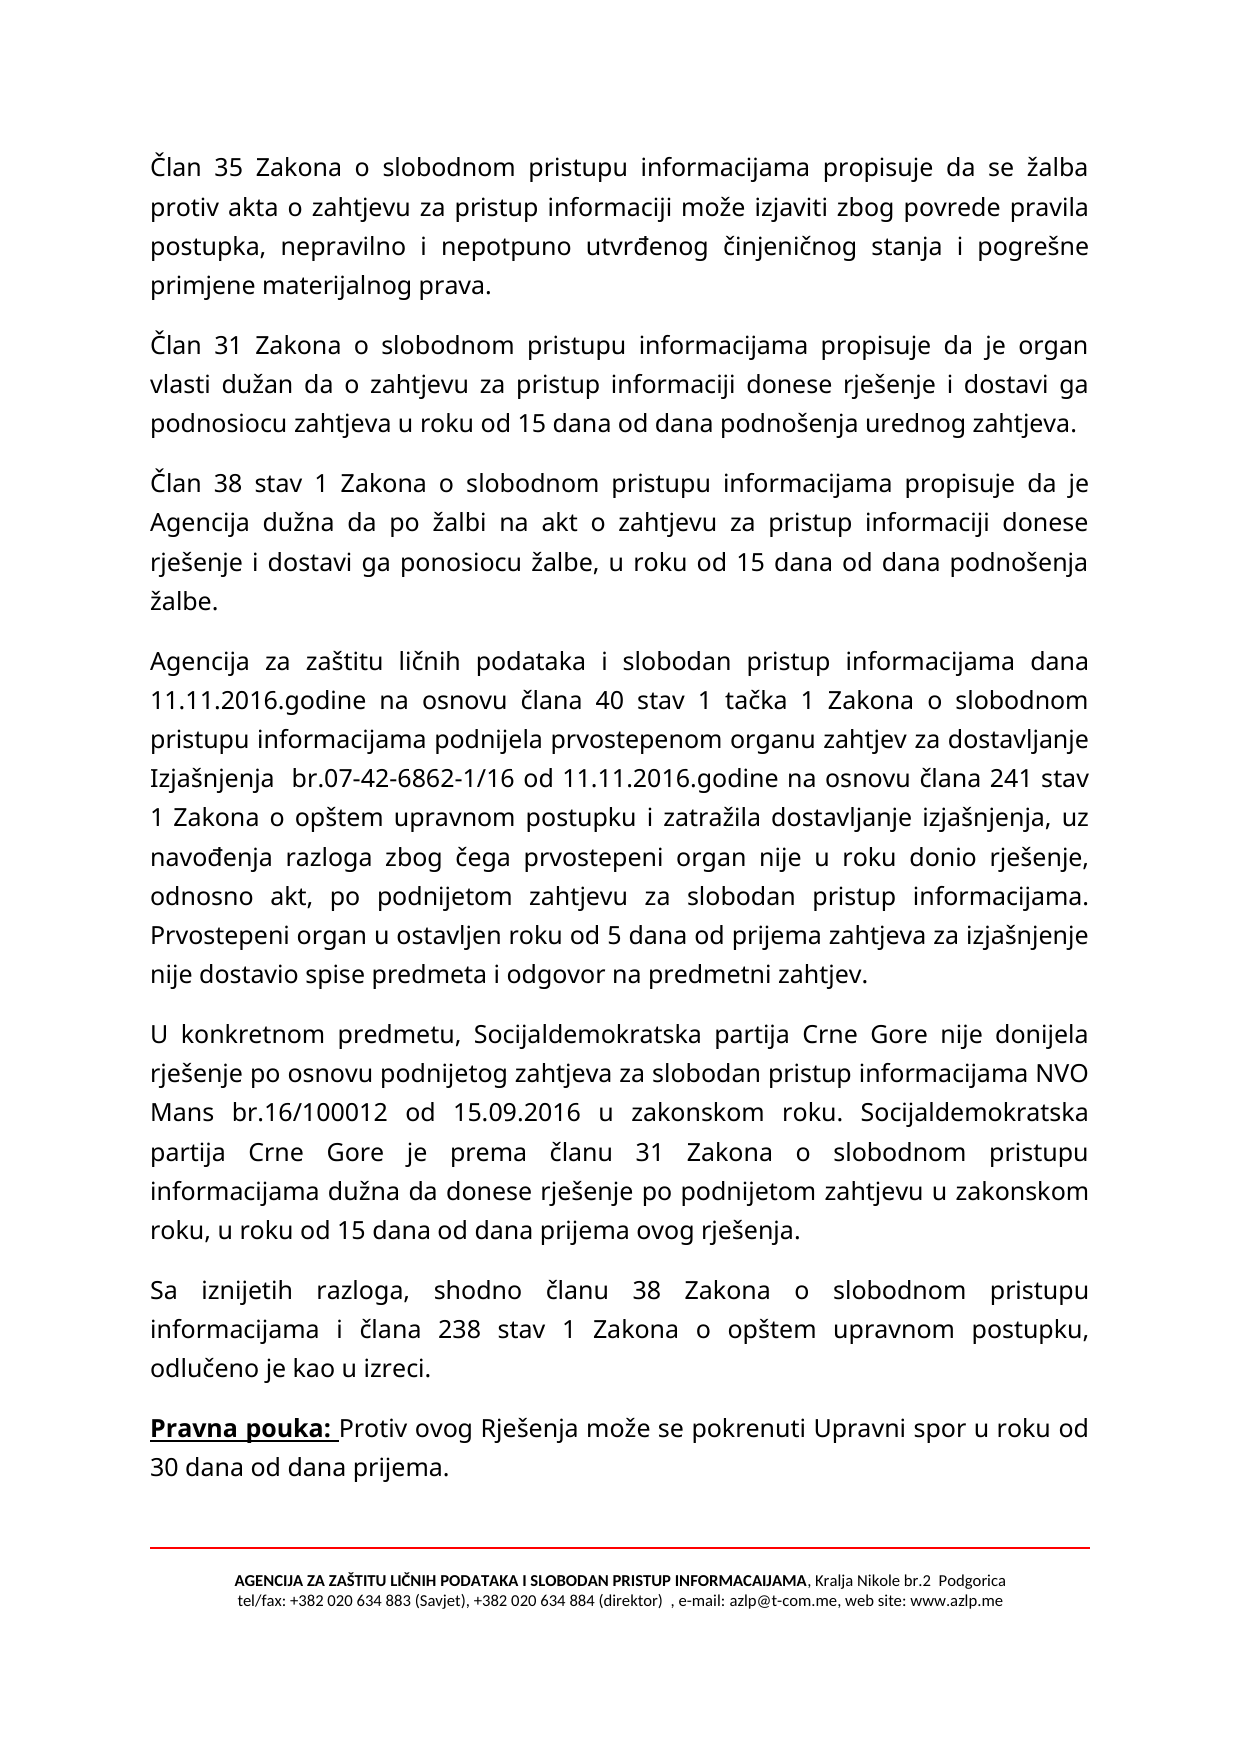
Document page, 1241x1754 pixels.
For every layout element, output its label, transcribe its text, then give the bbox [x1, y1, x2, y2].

text Agencija za zaštitu ličnih podataka i slobodan pristup informacijama dana 11.11.2016.godine na osnovu člana 40 stav 1 tačka 1 Zakona o slobodnom pristupu informacijama podnijela prvostepenom organu zahtjev za dostavljanje Izjašnjenja br.07-42-6862-1/16 od 11.11.2016.godine na osnovu člana 241 stav 1 Zakona o opštem upravnom postupku i zatražila dostavljanje izjašnjenja, uz navođenja razloga zbog čega prvostepeni organ nije u roku donio rješenje, odnosno akt, po podnijetom zahtjevu za slobodan pristup informacijama. Prvostepeni organ u ostavljen roku od 5 dana od prijema zahtjeva za izjašnjenje nije dostavio spise predmeta i odgovor na predmetni zahtjev. [150, 643, 1090, 991]
text Član 31 Zakona o slobodnom pristupu informacijama propisuje da je organ vlasti dužan da o zahtjevu za pristup informaciji donese rješenje i dostavi ga podnosiocu zahtjeva u roku od 15 dana od dana podnošenja urednog zahtjeva. [150, 327, 1090, 440]
text Član 35 Zakona o slobodnom pristupu informacijama propisuje da se žalba protiv akta o zahtjevu za pristup informaciji može izjaviti zbog povrede pravila postupka, nepravilno i nepotpuno utvrđenog činjeničnog stanja i pogrešne primjene materijalnog prava. [150, 150, 1090, 302]
text Član 38 stav 1 Zakona o slobodnom pristupu informacijama propisuje da je Agencija dužna da po žalbi na akt o zahtjevu za pristup informaciji donese rješenje i dostavi ga ponosiocu žalbe, u roku od 15 dana od dana podnošenja žalbe. [150, 466, 1090, 617]
text U konkretnom predmetu, Socijaldemokratska partija Crne Gore nije donijela rješenje po osnovu podnijetog zahtjeva za slobodan pristup informacijama NVO Mans br.16/100012 od 15.09.2016 u zakonskom roku. Socijaldemokratska partija Crne Gore je prema članu 31 Zakona o slobodnom pristupu informacijama dužna da donese rješenje po podnijetom zahtjevu u zakonskom roku, u roku od 15 dana od dana prijema ovog rješenja. [150, 1017, 1090, 1247]
text Sa iznijetih razloga, shodno članu 38 Zakona o slobodnom pristupu informacijama i člana 238 stav 1 Zakona o opštem upravnom postupku, odlučeno je kao u izreci. [150, 1272, 1090, 1385]
text Pravna pouka: Protiv ovog Rješenja može se pokrenuti Upravni spor u roku od 30 dana od dana prijema. [150, 1411, 1090, 1484]
